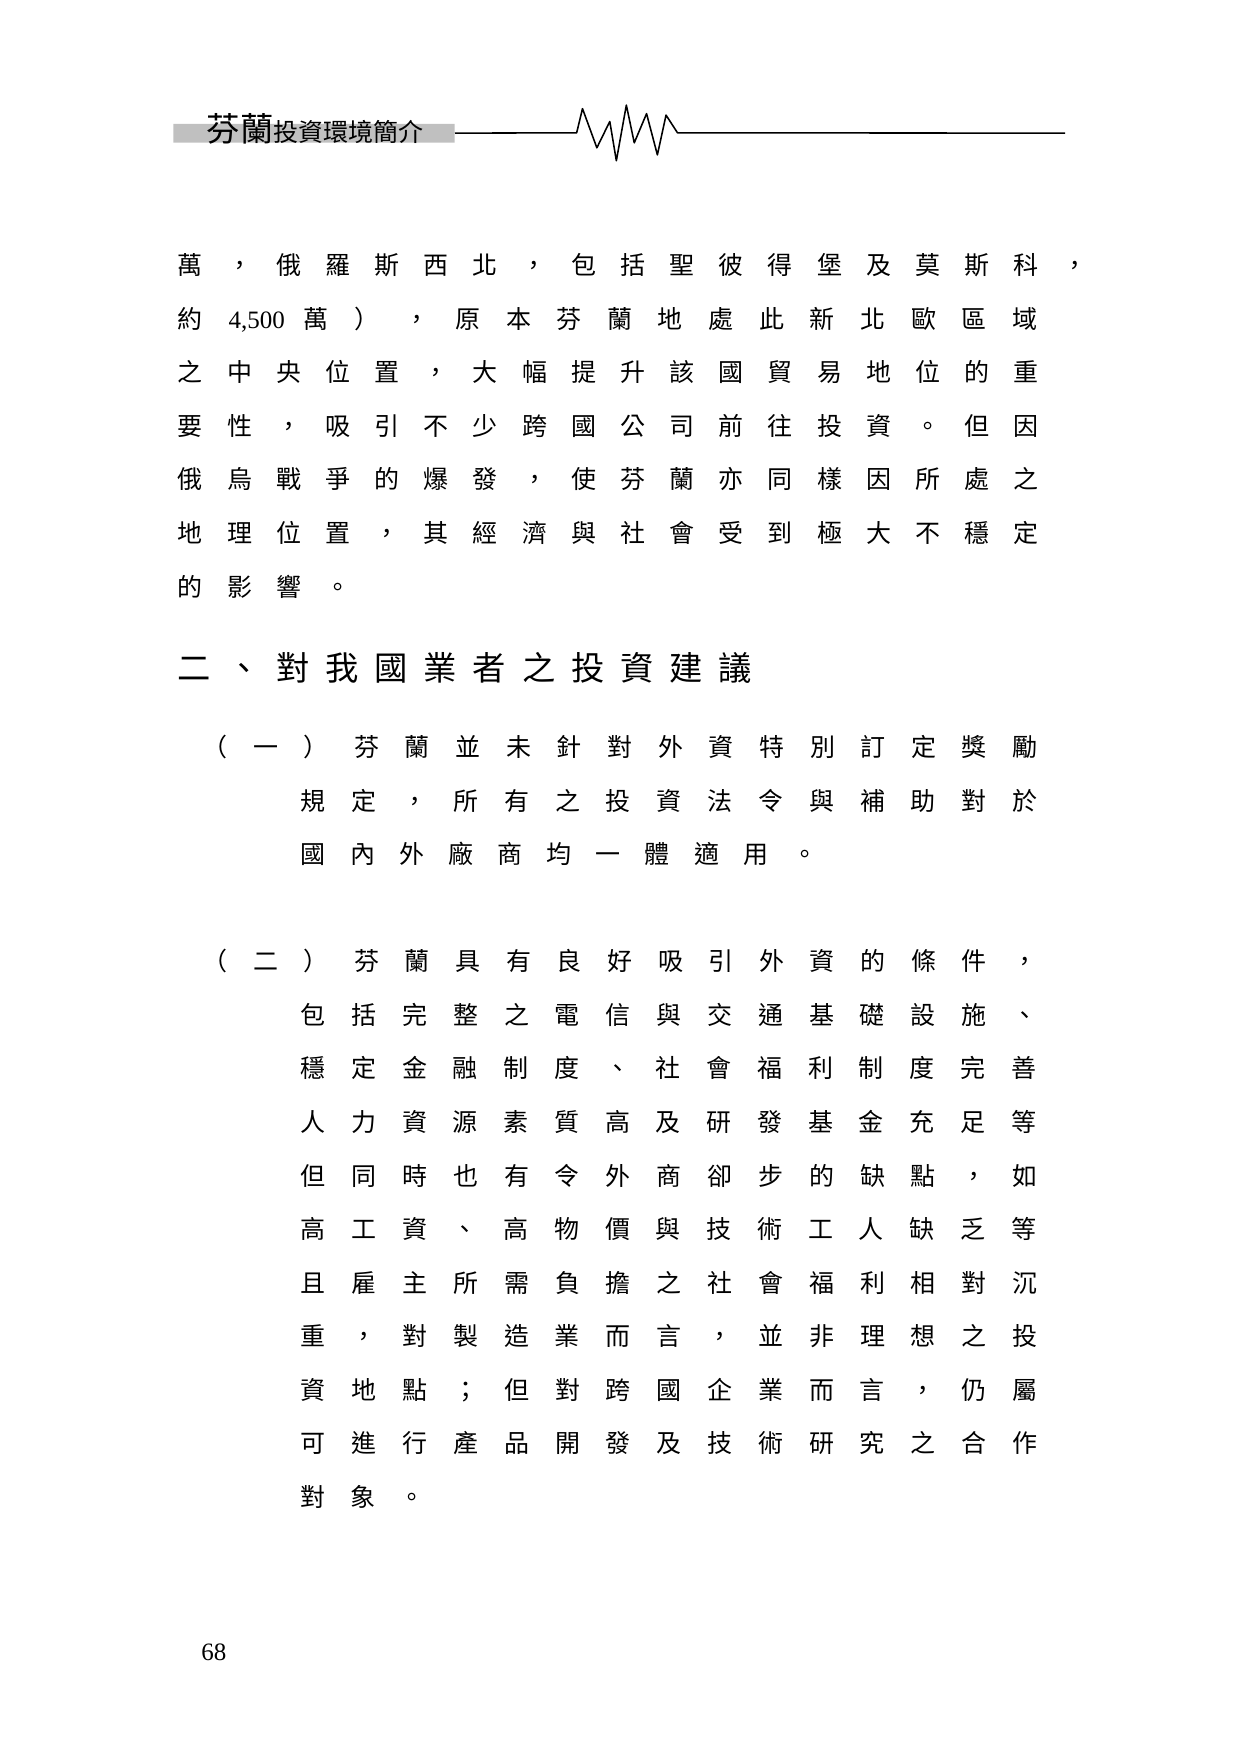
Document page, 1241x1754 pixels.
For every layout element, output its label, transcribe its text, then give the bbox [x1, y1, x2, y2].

text 二、對我國業者之投資建議 [178, 639, 1063, 692]
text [178, 237, 1063, 612]
text （一）芬蘭並未針對外資特別訂定獎勵規定，所有之投資法令與補助對於國內外廠商均一體適用。 [202, 719, 1063, 880]
text （二）芬蘭具有良好吸引外資的條件，包括完整之電信與交通基礎設施、穩定金融制度、社會福利制度完善、人力資源素質高及研發基金充足等。但同時也有令外商卻步的缺點，如高工資、高物價與技術工人缺乏等，且雇主所需負擔之社會福利相對沉重，對製造業而言，並非理想之投資地點；但對跨國企業而言，仍屬可進行產品開發及技術研究之合作對象。 [202, 933, 1063, 1522]
